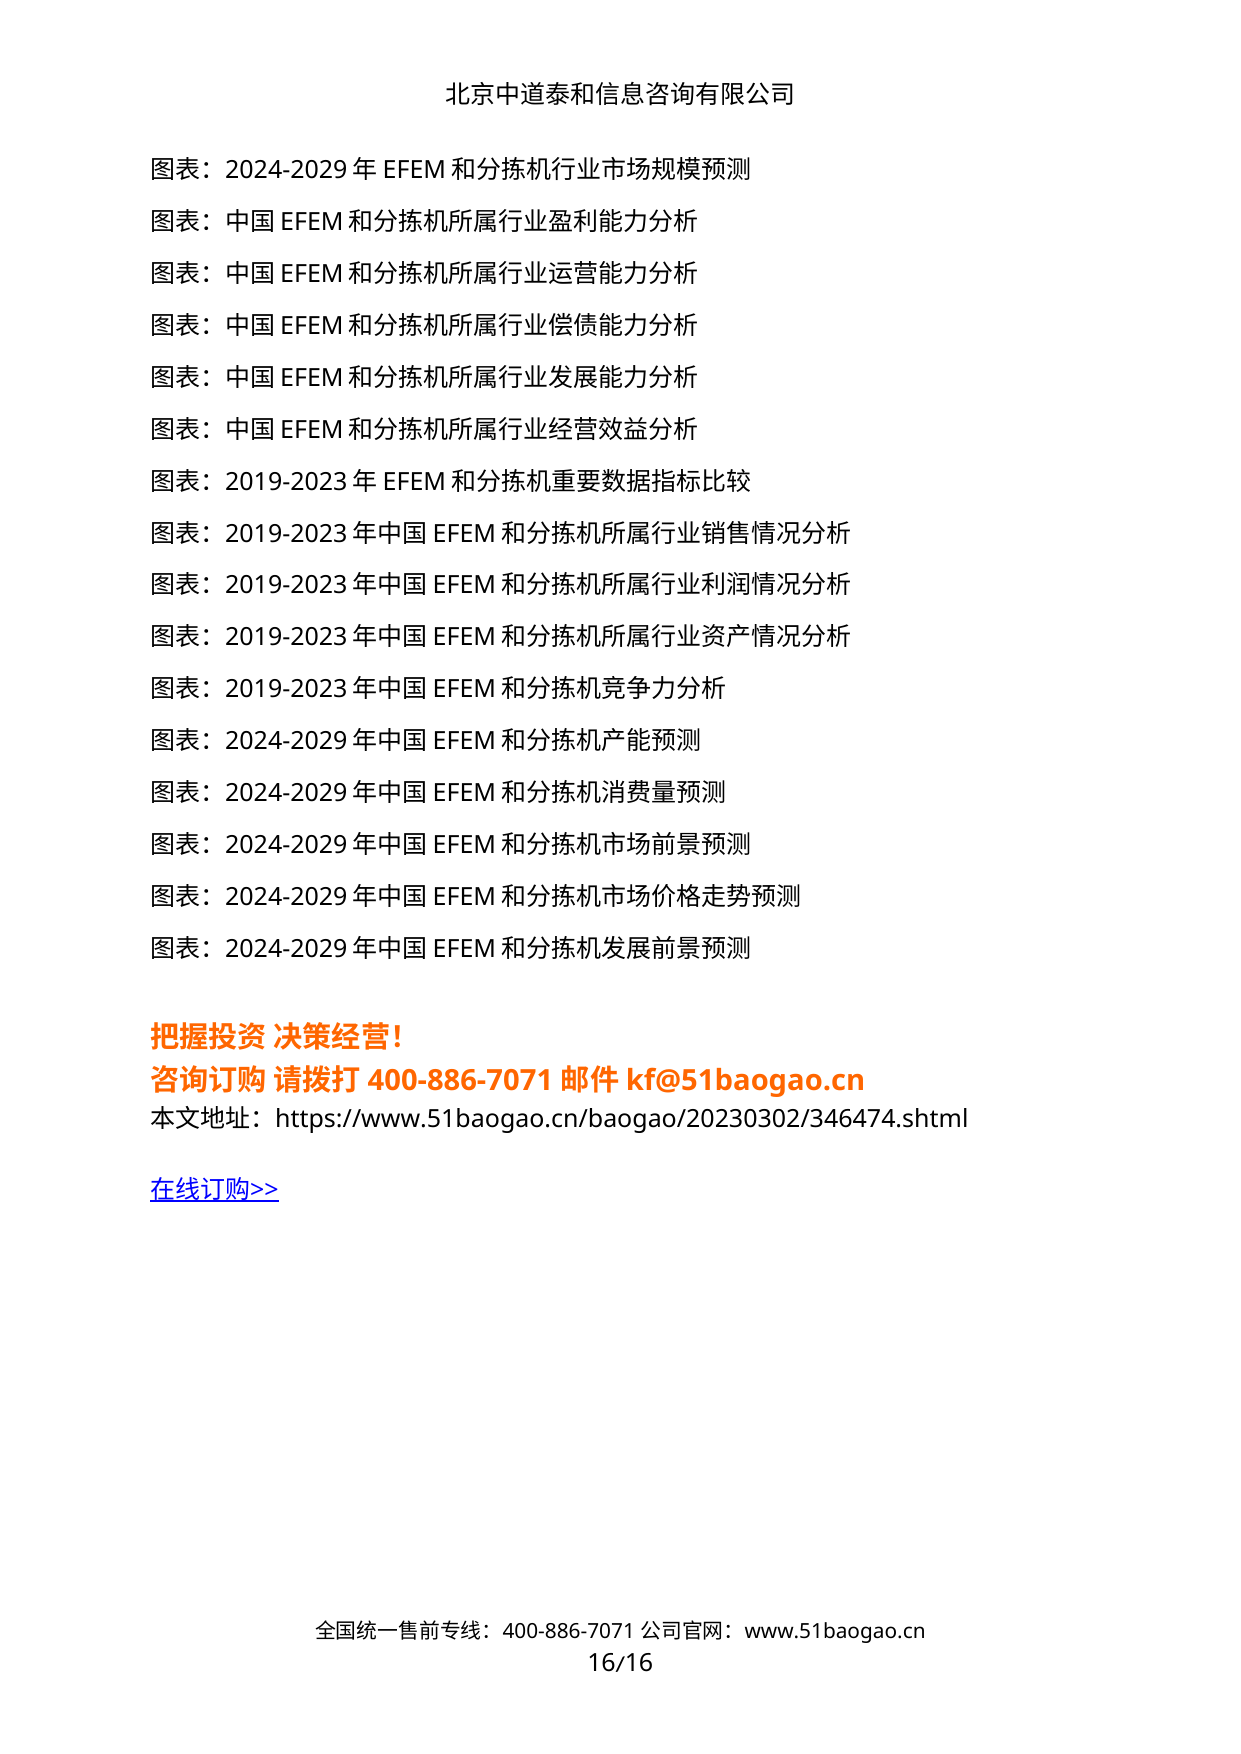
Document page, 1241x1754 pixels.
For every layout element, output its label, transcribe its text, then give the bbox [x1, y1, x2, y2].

text 图表：2019-2023年中国EFEM和分拣机所属行业资产情况分析 [150, 617, 1090, 653]
text 图表：2019-2023年中国EFEM和分拣机所属行业销售情况分析 [150, 513, 1090, 549]
text 图表：2024-2029年中国EFEM和分拣机市场前景预测 [150, 824, 1090, 861]
text 图表：2024-2029年EFEM和分拣机行业市场规模预测 [150, 150, 1090, 186]
text 图表：2024-2029年中国EFEM和分拣机产能预测 [150, 721, 1090, 757]
text 图表：中国EFEM和分拣机所属行业发展能力分析 [150, 357, 1090, 394]
text 图表：2019-2023年EFEM和分拣机重要数据指标比较 [150, 461, 1090, 497]
text 图表：2024-2029年中国EFEM和分拣机消费量预测 [150, 772, 1090, 809]
text 图表：中国EFEM和分拣机所属行业盈利能力分析 [150, 202, 1090, 238]
text 图表：2024-2029年中国EFEM和分拣机市场价格走势预测 [150, 876, 1090, 912]
text 图表：中国EFEM和分拣机所属行业偿债能力分析 [150, 306, 1090, 342]
text 图表：中国EFEM和分拣机所属行业经营效益分析 [150, 409, 1090, 446]
text 把握投资 决策经营！咨询订购 请拨打 400-886-7071 邮件 kf@51baogao.cn本文地址：https://www.51baogao.cn/baogao/20230302/346474.shtml [150, 980, 1090, 1135]
text 图表：2019-2023年中国EFEM和分拣机所属行业利润情况分析 [150, 565, 1090, 601]
text 图表：2019-2023年中国EFEM和分拣机竞争力分析 [150, 669, 1090, 705]
text 图表：中国EFEM和分拣机所属行业运营能力分析 [150, 254, 1090, 290]
text 在线订购>> [150, 1135, 1090, 1205]
text 图表：2024-2029年中国EFEM和分拣机发展前景预测 [150, 928, 1090, 964]
